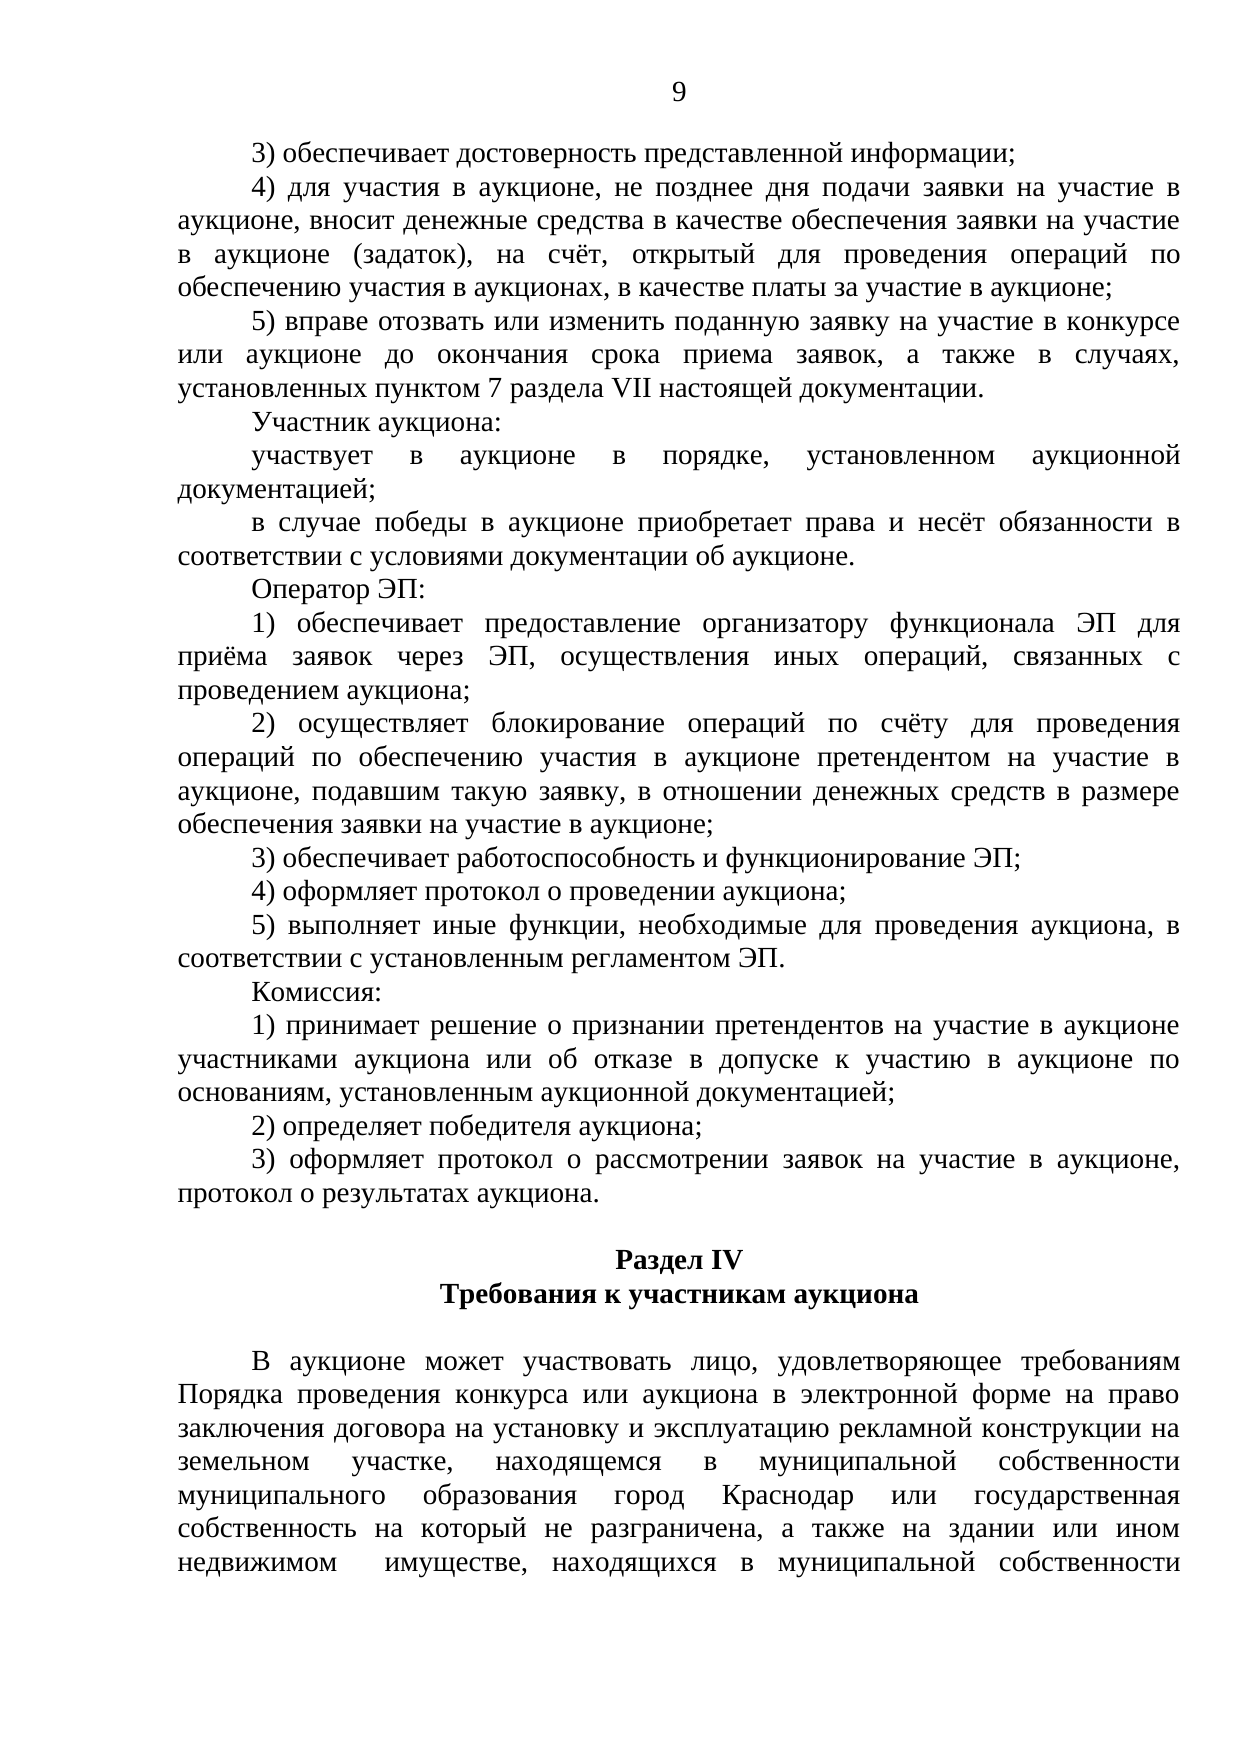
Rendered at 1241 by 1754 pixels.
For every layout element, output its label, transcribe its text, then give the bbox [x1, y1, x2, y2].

text 3) обеспечивает достоверность представленной информации; [177, 135, 1181, 169]
text 4) для участия в аукционе, не позднее дня подачи заявки на участие в аукционе, вносит денежные средства в качестве обеспечения заявки на участие в аукционе (задаток), на счёт, открытый для проведения операций по обеспечению участия в аукционах, в качестве платы за участие в аукционе; [177, 169, 1181, 303]
text 1) принимает решение о признании претендентов на участие в аукционе участниками аукциона или об отказе в допуске к участию в аукционе по основаниям, установленным аукционной документацией; [177, 1007, 1181, 1108]
text 2) осуществляет блокирование операций по счёту для проведения операций по обеспечению участия в аукционе претендентом на участие в аукционе, подавшим такую заявку, в отношении денежных средств в размере обеспечения заявки на участие в аукционе; [177, 706, 1181, 840]
text Оператор ЭП: [177, 571, 1181, 605]
text Участник аукциона: [177, 404, 1181, 437]
text 3) оформляет протокол о рассмотрении заявок на участие в аукционе, протокол о результатах аукциона. [177, 1142, 1181, 1209]
text 1) обеспечивает предоставление организатору функционала ЭП для приёма заявок через ЭП, осуществления иных операций, связанных с проведением аукциона; [177, 605, 1181, 706]
text 3) обеспечивает работоспособность и функционирование ЭП; [177, 840, 1181, 873]
text 5) вправе отозвать или изменить поданную заявку на участие в конкурсе или аукционе до окончания срока приема заявок, а также в случаях, установленных пунктом 7 раздела VII настоящей документации. [177, 303, 1181, 404]
text 2) определяет победителя аукциона; [177, 1108, 1181, 1142]
text 4) оформляет протокол о проведении аукциона; [177, 873, 1181, 907]
text Раздел IV [177, 1242, 1181, 1276]
text в случае победы в аукционе приобретает права и несёт обязанности в соответствии с условиями документации об аукционе. [177, 504, 1181, 571]
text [177, 1343, 1181, 1578]
text Требования к участникам аукциона [177, 1276, 1181, 1309]
text Комиссия: [177, 974, 1181, 1007]
text участвует в аукционе в порядке, установленном аукционной документацией; [177, 437, 1181, 504]
text 5) выполняет иные функции, необходимые для проведения аукциона, в соответствии с установленным регламентом ЭП. [177, 907, 1181, 974]
